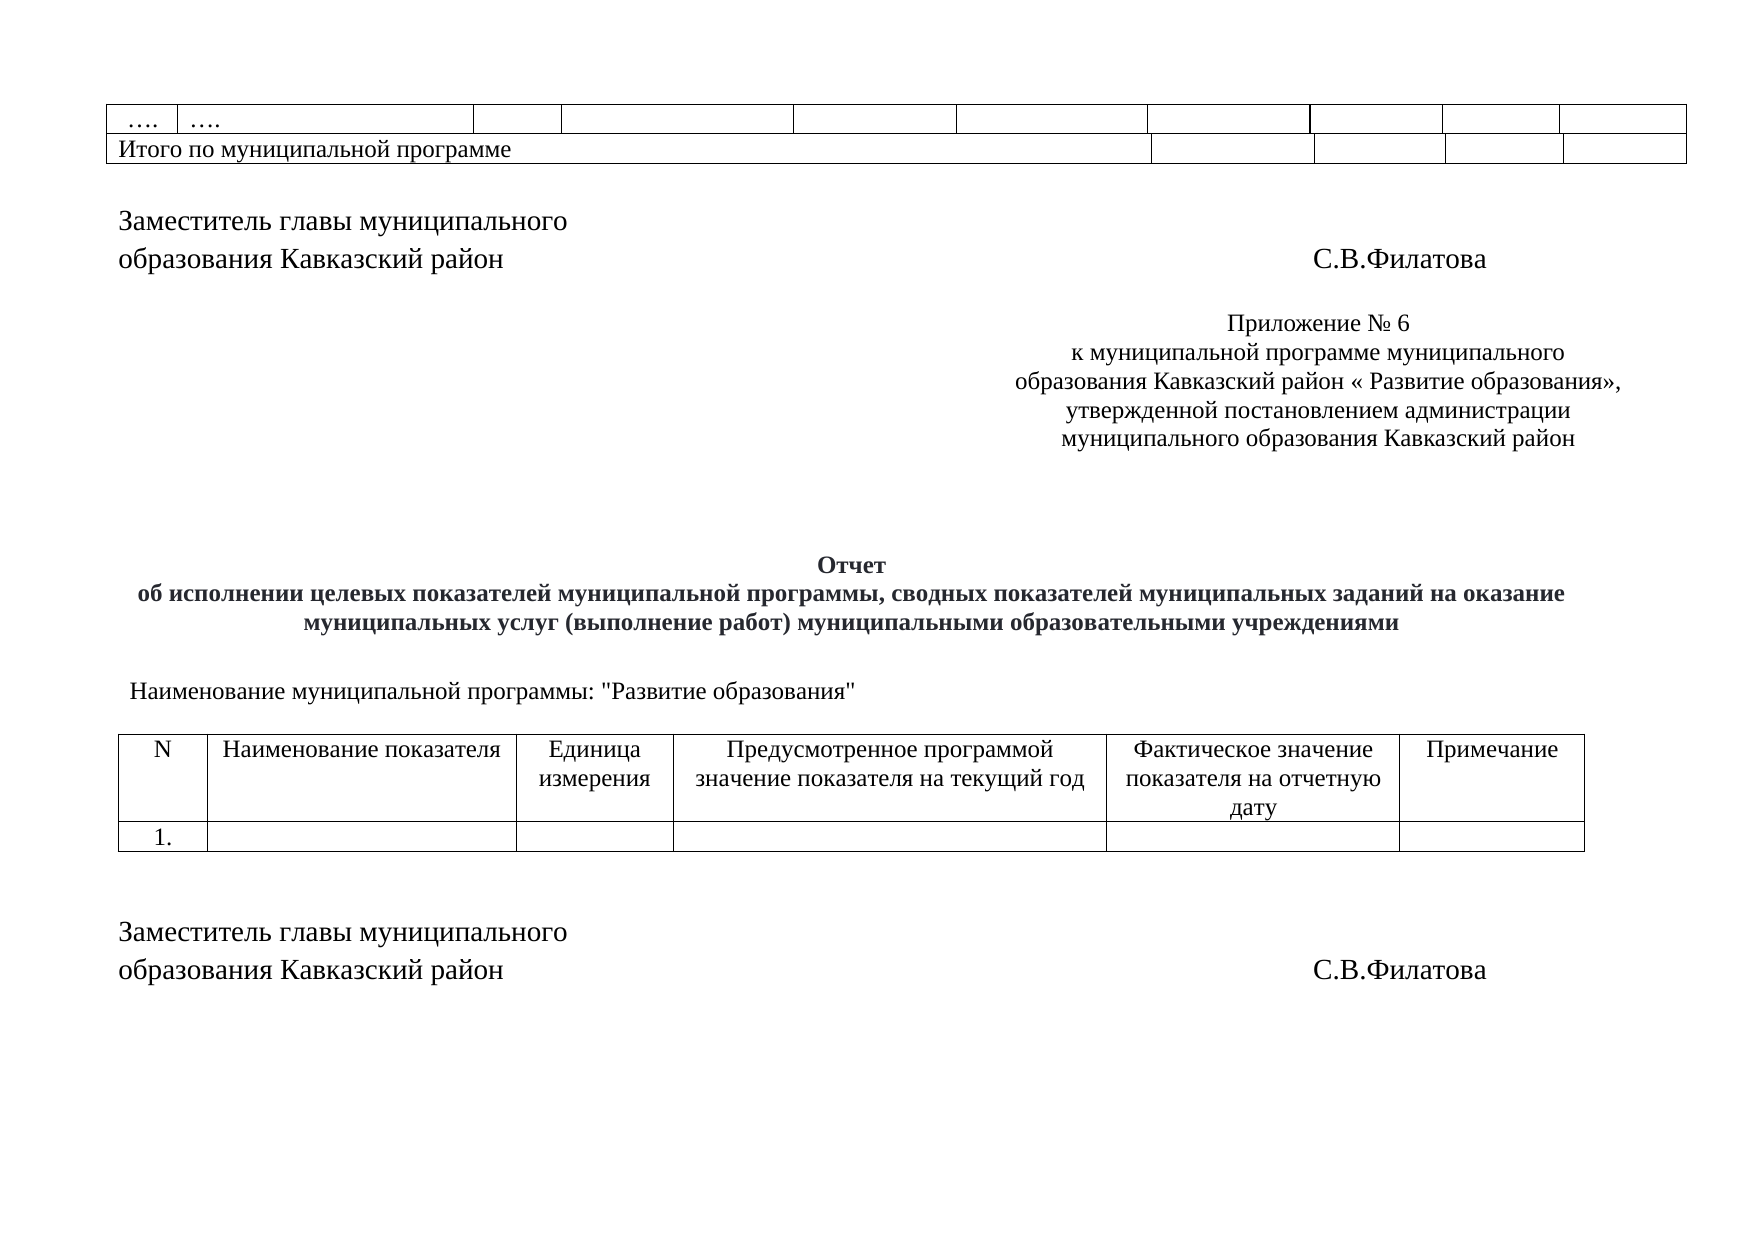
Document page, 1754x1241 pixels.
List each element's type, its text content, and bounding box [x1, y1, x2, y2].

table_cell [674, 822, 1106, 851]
text Приложение № 6 [1001, 308, 1636, 337]
text утвержденной постановлением администрации [1001, 395, 1636, 423]
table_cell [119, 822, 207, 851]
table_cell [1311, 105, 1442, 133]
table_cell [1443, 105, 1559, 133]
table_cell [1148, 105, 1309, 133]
text образования Кавказский район С.В.Филатова [118, 241, 1636, 275]
text образования Кавказский район С.В.Филатова [118, 952, 1636, 986]
text к муниципальной программе муниципального [1001, 337, 1636, 366]
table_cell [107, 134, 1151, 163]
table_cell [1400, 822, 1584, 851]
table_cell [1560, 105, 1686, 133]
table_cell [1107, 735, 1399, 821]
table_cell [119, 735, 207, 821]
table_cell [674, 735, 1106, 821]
text муниципального образования Кавказский район [1001, 423, 1636, 452]
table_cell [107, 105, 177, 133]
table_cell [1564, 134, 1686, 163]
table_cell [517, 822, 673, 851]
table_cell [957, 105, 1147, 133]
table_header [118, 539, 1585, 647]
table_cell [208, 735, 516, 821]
text Заместитель главы муниципального [118, 203, 1636, 236]
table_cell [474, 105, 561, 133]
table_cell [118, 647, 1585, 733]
text образования Кавказский район « Развитие образования», [1001, 366, 1636, 395]
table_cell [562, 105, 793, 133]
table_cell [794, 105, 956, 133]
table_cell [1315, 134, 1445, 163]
text Заместитель главы муниципального [118, 914, 1636, 947]
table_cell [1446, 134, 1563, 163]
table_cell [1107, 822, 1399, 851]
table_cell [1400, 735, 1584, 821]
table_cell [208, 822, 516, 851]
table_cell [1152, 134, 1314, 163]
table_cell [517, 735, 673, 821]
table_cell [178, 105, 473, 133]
